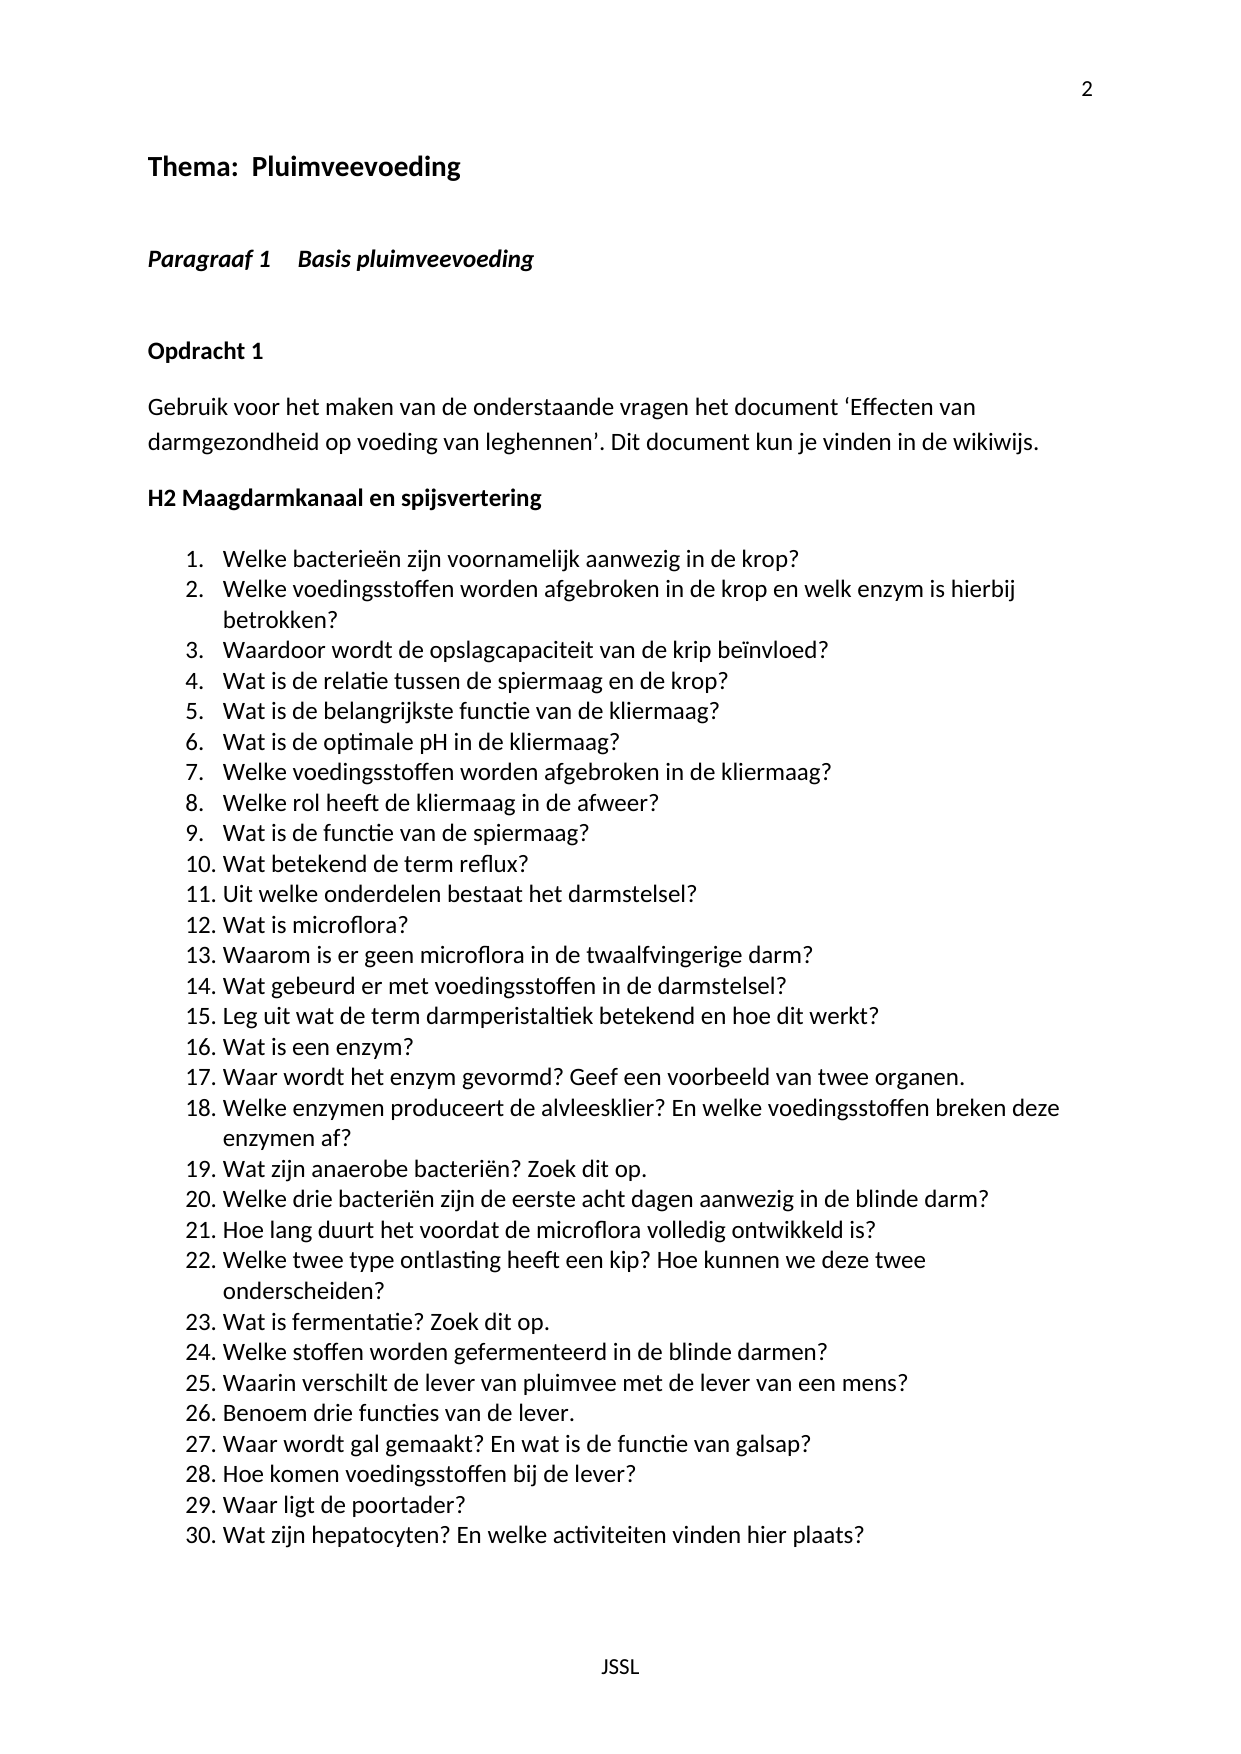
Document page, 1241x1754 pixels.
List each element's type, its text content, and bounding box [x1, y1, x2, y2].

list Waardoor wordt de opslagcapaciteit van de krip beïnvloed? [185, 634, 1093, 665]
text H2 Maagdarmkanaal en spijsvertering [148, 482, 1093, 512]
list Hoe komen voedingsstoffen bij de lever? [185, 1458, 1093, 1489]
list Welke bacterieën zijn voornamelijk aanwezig in de krop? [185, 543, 1093, 573]
list Wat is de relatie tussen de spiermaag en de krop? [185, 665, 1093, 695]
list Welke twee type ontlasting heeft een kip? Hoe kunnen we deze twee onderscheiden? [185, 1245, 1093, 1306]
list Waarom is er geen microflora in de twaalfvingerige darm? [185, 939, 1093, 970]
text Paragraaf 1 Basis pluimveevoeding [148, 243, 1093, 273]
list Wat is microflora? [185, 909, 1093, 939]
list Hoe lang duurt het voordat de microflora volledig ontwikkeld is? [185, 1214, 1093, 1245]
list Wat is de optimale pH in de kliermaag? [185, 726, 1093, 756]
list Waar wordt gal gemaakt? En wat is de functie van galsap? [185, 1428, 1093, 1458]
list Waar wordt het enzym gevormd? Geef een voorbeeld van twee organen. [185, 1062, 1093, 1092]
list Welke stoffen worden gefermenteerd in de blinde darmen? [185, 1336, 1093, 1367]
text Thema: Pluimveevoeding [148, 148, 1093, 183]
list Wat zijn hepatocyten? En welke activiteiten vinden hier plaats? [185, 1519, 1093, 1550]
list Waarin verschilt de lever van pluimvee met de lever van een mens? [185, 1367, 1093, 1397]
list Wat is de functie van de spiermaag? [185, 817, 1093, 848]
list Wat betekend de term reflux? [185, 848, 1093, 878]
list Leg uit wat de term darmperistaltiek betekend en hoe dit werkt? [185, 1001, 1093, 1031]
text Opdracht 1 [148, 335, 1093, 366]
list Welke enzymen produceert de alvleesklier? En welke voedingsstoffen breken deze enzymen af? [185, 1092, 1093, 1153]
text Gebruik voor het maken van de onderstaande vragen het document ‘Effecten van darmgezondheid op voeding van leghennen’. Dit document kun je vinden in de wikiwijs. [148, 391, 1093, 456]
list Welke voedingsstoffen worden afgebroken in de kliermaag? [185, 756, 1093, 787]
list Wat zijn anaerobe bacteriën? Zoek dit op. [185, 1153, 1093, 1184]
list Wat is fermentatie? Zoek dit op. [185, 1306, 1093, 1336]
list Waar ligt de poortader? [185, 1489, 1093, 1519]
list Wat is de belangrijkste functie van de kliermaag? [185, 695, 1093, 726]
list Wat is een enzym? [185, 1031, 1093, 1062]
list Welke drie bacteriën zijn de eerste acht dagen aanwezig in de blinde darm? [185, 1184, 1093, 1214]
list Wat gebeurd er met voedingsstoffen in de darmstelsel? [185, 970, 1093, 1001]
list Welke rol heeft de kliermaag in de afweer? [185, 787, 1093, 817]
list Uit welke onderdelen bestaat het darmstelsel? [185, 878, 1093, 909]
list Benoem drie functies van de lever. [185, 1397, 1093, 1428]
list Welke voedingsstoffen worden afgebroken in de krop en welk enzym is hierbij betrokken? [185, 573, 1093, 634]
